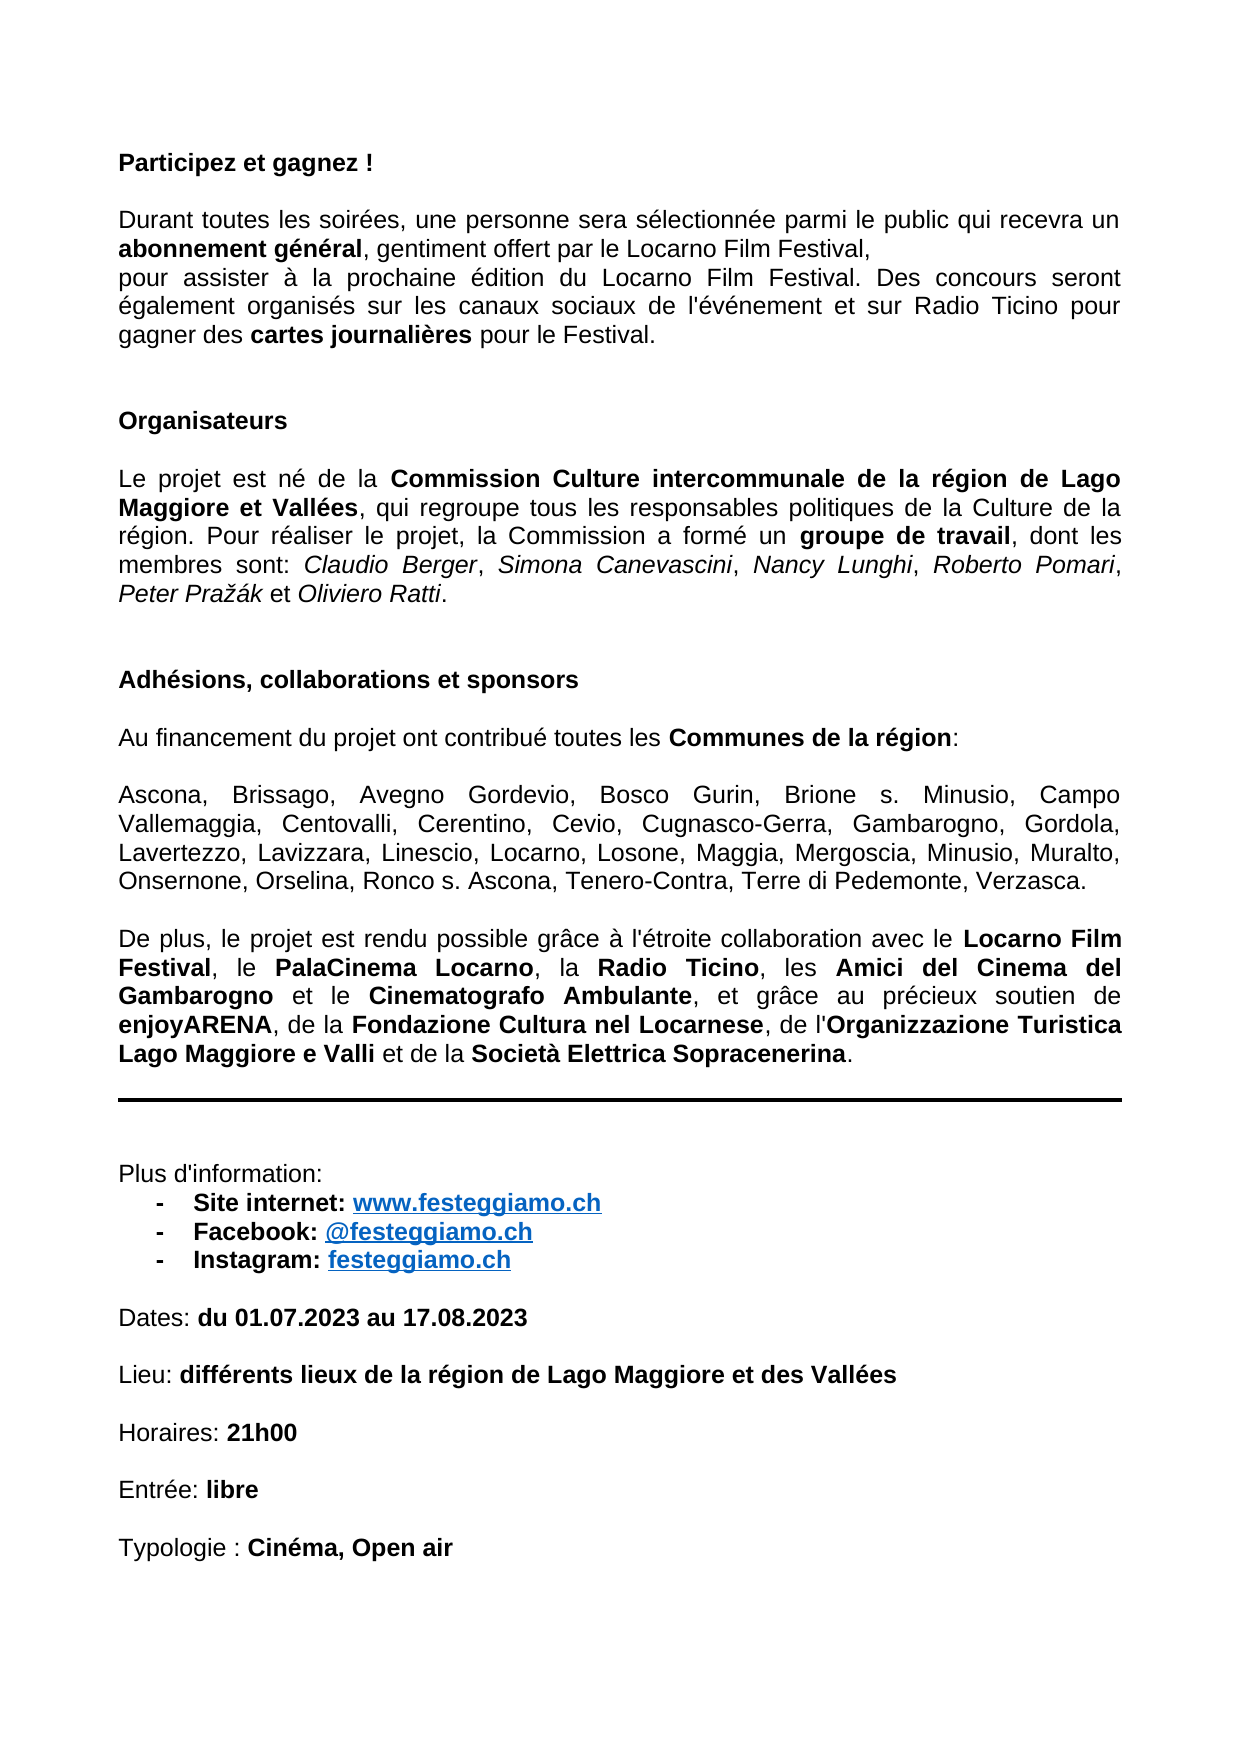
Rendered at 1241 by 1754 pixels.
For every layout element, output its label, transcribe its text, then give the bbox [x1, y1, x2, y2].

text De plus, le projet est rendu possible grâce à l'étroite collaboration avec le Locarno Film Festival, le PalaCinema Locarno, la Radio Ticino, les Amici del Cinema del Gambarogno et le Cinematografo Ambulante, et grâce au précieux soutien de enjoyARENA, de la Fondazione Cultura nel Locarnese, de l'Organizzazione Turistica Lago Maggiore e Valli et de la Società Elettrica Sopracenerina. [118, 924, 1122, 1068]
text pour assister à la prochaine édition du Locarno Film Festival. Des concours seront également organisés sur les canaux sociaux de l'événement et sur Radio Ticino pour gagner des cartes journalières pour le Festival. [118, 263, 1122, 349]
list Instagram: festeggiamo.ch [156, 1245, 1122, 1274]
text Lieu: différents lieux de la région de Lago Maggiore et des Vallées [118, 1360, 1122, 1389]
list Facebook: @festeggiamo.ch [156, 1217, 1122, 1245]
text Au financement du projet ont contribué toutes les Communes de la région: [118, 723, 1122, 751]
text Adhésions, collaborations et sponsors [118, 665, 1122, 694]
text Dates: du 01.07.2023 au 17.08.2023 [118, 1303, 1122, 1332]
text Horaires: 21h00 [118, 1418, 1122, 1447]
text Le projet est né de la Commission Culture intercommunale de la région de Lago Maggiore et Vallées, qui regroupe tous les responsables politiques de la Culture de la région. Pour réaliser le projet, la Commission a formé un groupe de travail, dont les membres sont: Claudio Berger, Simona Canevascini, Nancy Lunghi, Roberto Pomari, Peter Pražák et Oliviero Ratti. [118, 464, 1122, 608]
text Typologie : Cinéma, Open air [118, 1533, 1122, 1562]
text Durant toutes les soirées, une personne sera sélectionnée parmi le public qui recevra un abonnement général, gentiment offert par le Locarno Film Festival, [118, 205, 1122, 263]
text Ascona, Brissago, Avegno Gordevio, Bosco Gurin, Brione s. Minusio, Campo Vallemaggia, Centovalli, Cerentino, Cevio, Cugnasco-Gerra, Gambarogno, Gordola, Lavertezzo, Lavizzara, Linescio, Locarno, Losone, Maggia, Mergoscia, Minusio, Muralto, Onsernone, Orselina, Ronco s. Ascona, Tenero-Contra, Terre di Pedemonte, Verzasca. [118, 780, 1122, 895]
list Site internet: www.festeggiamo.ch [156, 1188, 1122, 1217]
text Entrée: libre [118, 1475, 1122, 1504]
text Organisateurs [118, 406, 1122, 435]
text Participez et gagnez ! [118, 148, 1122, 176]
text Plus d'information: [118, 1159, 1122, 1188]
